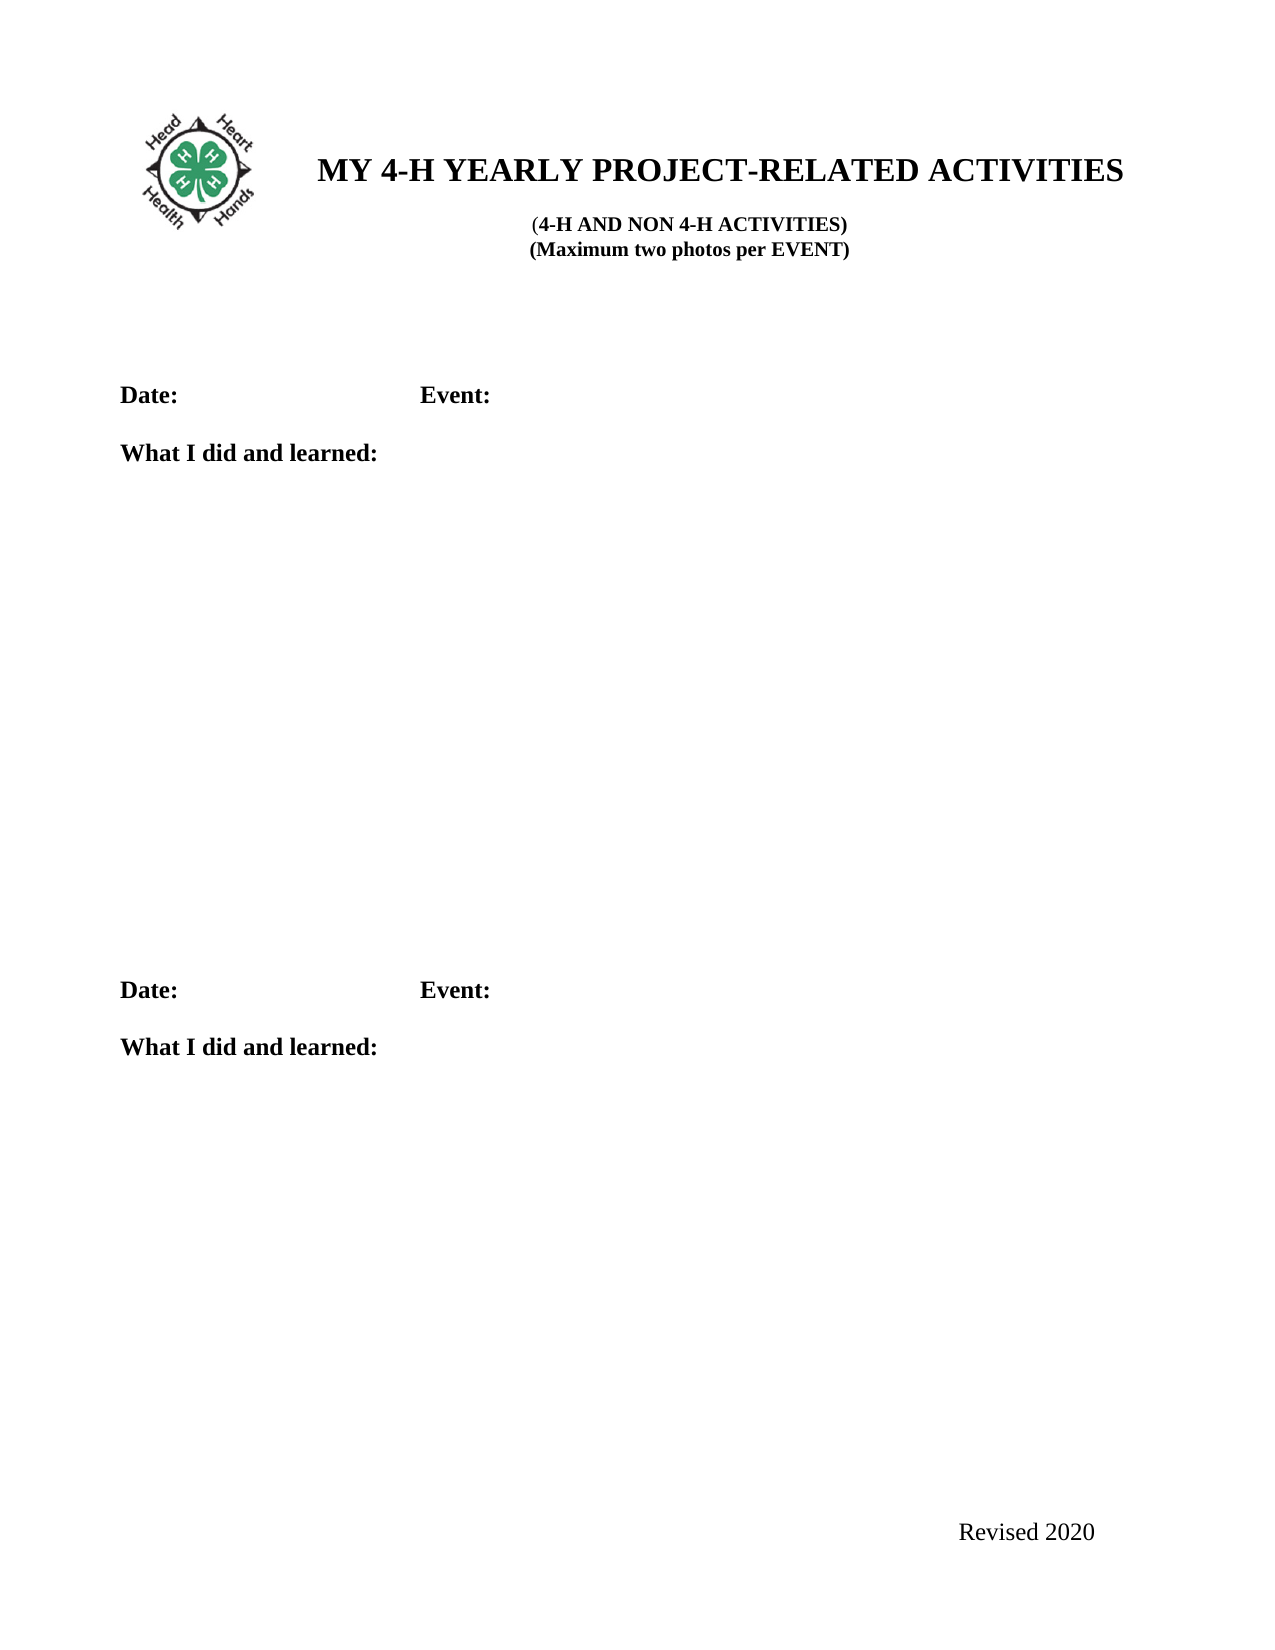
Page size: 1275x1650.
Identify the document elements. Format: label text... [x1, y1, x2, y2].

text Date: Event: [120, 380, 1155, 409]
text Date: Event: [120, 975, 1155, 1003]
text What I did and learned: [120, 438, 1155, 467]
text What I did and learned: [120, 1032, 1155, 1061]
text MY 4-H YEARLY PROJECT-RELATED ACTIVITIES [120, 150, 1155, 188]
text (4-H AND NON 4-H ACTIVITIES) [120, 212, 1155, 236]
picture [140, 188, 256, 212]
text (Maximum two photos per EVENT) [120, 236, 1155, 261]
picture [140, 109, 256, 150]
